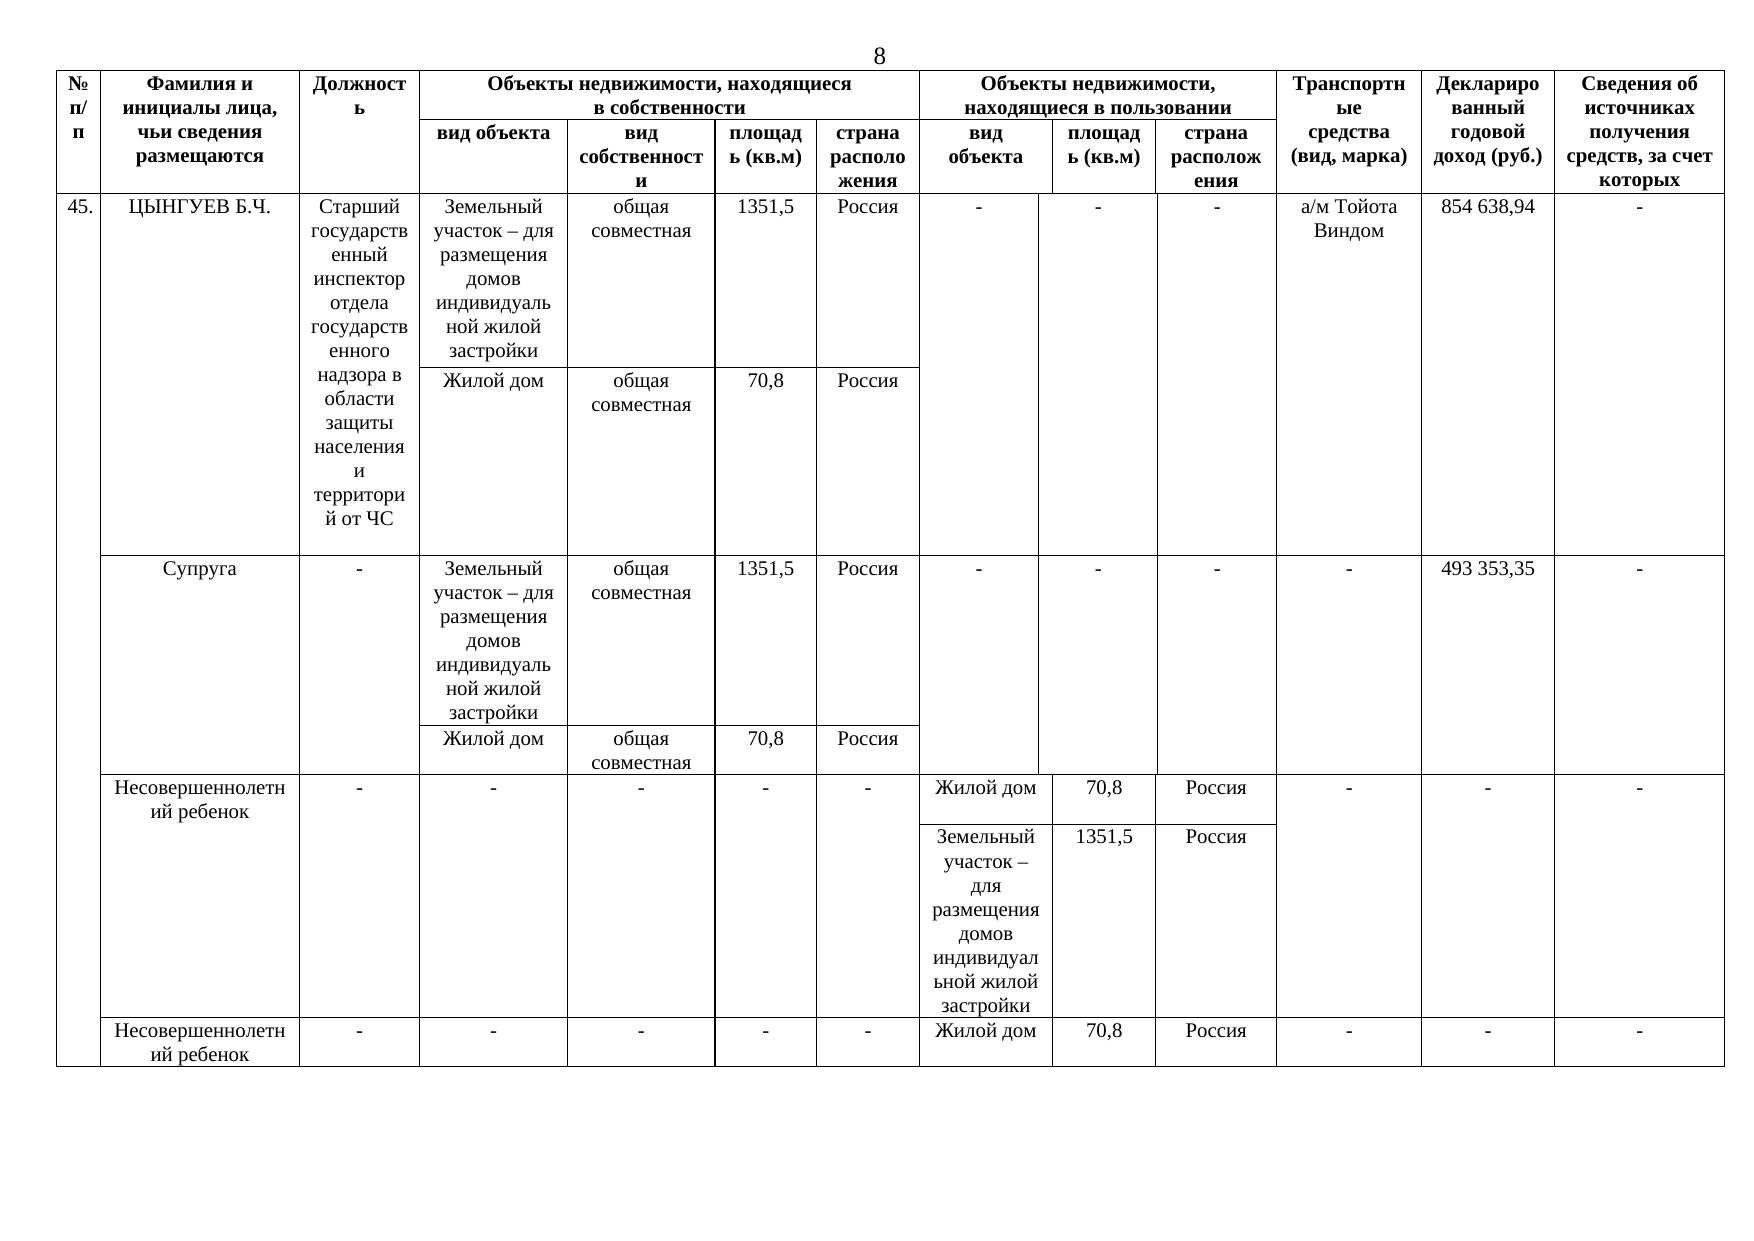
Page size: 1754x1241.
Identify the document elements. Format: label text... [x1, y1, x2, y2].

table_header № п/п [57, 71, 100, 192]
table_cell общая совместная [568, 556, 714, 725]
table_cell площадь (кв.м) [1053, 120, 1155, 192]
table_cell общая совместная [568, 194, 714, 367]
table_header Объекты недвижимости, находящиеся в собственности [420, 71, 919, 119]
table_cell вид объекта [420, 120, 567, 192]
table_cell - [817, 775, 919, 1017]
table_cell - [1039, 556, 1157, 774]
table_cell - [1039, 194, 1157, 554]
table_cell 70,8 [716, 726, 816, 774]
table_cell Супруга [101, 556, 299, 774]
table_cell Россия [817, 556, 919, 725]
table_cell общая совместная [568, 368, 714, 554]
table_cell Жилой дом [920, 1018, 1052, 1066]
table_cell Старший государственный инспектор отдела государственного надзора в области защиты населения и территорий от ЧС [300, 194, 419, 554]
table_cell - [1422, 775, 1554, 1017]
table_cell 1351,5 [716, 194, 816, 367]
table_cell - [1422, 1018, 1554, 1066]
table_header Сведения об источниках получения средств, за счет которых совершена сделка (вид приобретенного имущества, источники) [1555, 71, 1724, 192]
table_cell 854 638,94 [1422, 194, 1554, 554]
table_cell страна расположения [817, 120, 919, 192]
table_cell вид собственности [568, 120, 714, 192]
table_cell Россия [817, 368, 919, 554]
table_cell Земельный участок – для размещения домов индивидуальной жилой застройки [420, 194, 567, 367]
table_cell 70,8 [1053, 775, 1155, 823]
table_cell - [1555, 775, 1724, 1017]
table_cell общая совместная [568, 726, 714, 774]
table_cell Россия [1156, 775, 1276, 823]
table_cell [57, 194, 100, 1066]
table_cell площадь (кв.м) [716, 120, 816, 192]
table_cell - [920, 194, 1038, 554]
table_cell 70,8 [716, 368, 816, 554]
table_cell а/м Тойота Виндом [1277, 194, 1421, 554]
table_cell - [1158, 556, 1276, 774]
table_cell - [300, 556, 419, 774]
table_cell - [1555, 556, 1724, 774]
table_header Транспортные средства (вид, марка) [1277, 71, 1421, 192]
table_header Должность [300, 71, 419, 192]
table_cell вид объекта [920, 120, 1052, 192]
table_cell Жилой дом [420, 368, 567, 554]
table_cell - [1555, 194, 1724, 554]
table_cell - [1277, 1018, 1421, 1066]
table_cell Земельный участок – для размещения домов индивидуальной жилой застройки [420, 556, 567, 725]
table_cell - [1277, 556, 1421, 774]
table_cell 1351,5 [1053, 825, 1155, 1017]
table_cell Россия [1156, 825, 1276, 1017]
table_cell - [420, 1018, 567, 1066]
table_cell - [1555, 1018, 1724, 1066]
table_cell - [1277, 775, 1421, 1017]
table_cell 493 353,35 [1422, 556, 1554, 774]
table_cell - [920, 556, 1038, 774]
table_cell Жилой дом [420, 726, 567, 774]
table_header Объекты недвижимости, находящиеся в пользовании [920, 71, 1276, 119]
table_cell - [1158, 194, 1276, 554]
table_header Декларированный годовой доход (руб.) [1422, 71, 1554, 192]
table_cell - [568, 1018, 714, 1066]
table_cell Несовершеннолетний ребенок [101, 1018, 299, 1066]
table_cell - [716, 775, 816, 1017]
table_header Фамилия и инициалы лица, чьи сведения размещаются [101, 71, 299, 192]
table_cell 70,8 [1053, 1018, 1155, 1066]
table_cell Россия [817, 194, 919, 367]
table_cell Россия [1156, 1018, 1276, 1066]
table_cell ЦЫНГУЕВ Б.Ч. [101, 194, 299, 554]
table_cell - [817, 1018, 919, 1066]
table_cell Несовершеннолетний ребенок [101, 775, 299, 1017]
table_cell - [300, 775, 419, 1017]
table_cell - [716, 1018, 816, 1066]
table_cell - [568, 775, 714, 1017]
table_cell страна расположения [1156, 120, 1276, 192]
table_cell Земельный участок – для размещения домов индивидуальной жилой застройки [920, 825, 1052, 1017]
table_cell - [300, 1018, 419, 1066]
table_cell - [420, 775, 567, 1017]
table_cell 1351,5 [716, 556, 816, 725]
table_cell Россия [817, 726, 919, 774]
table_cell Жилой дом [920, 775, 1052, 823]
